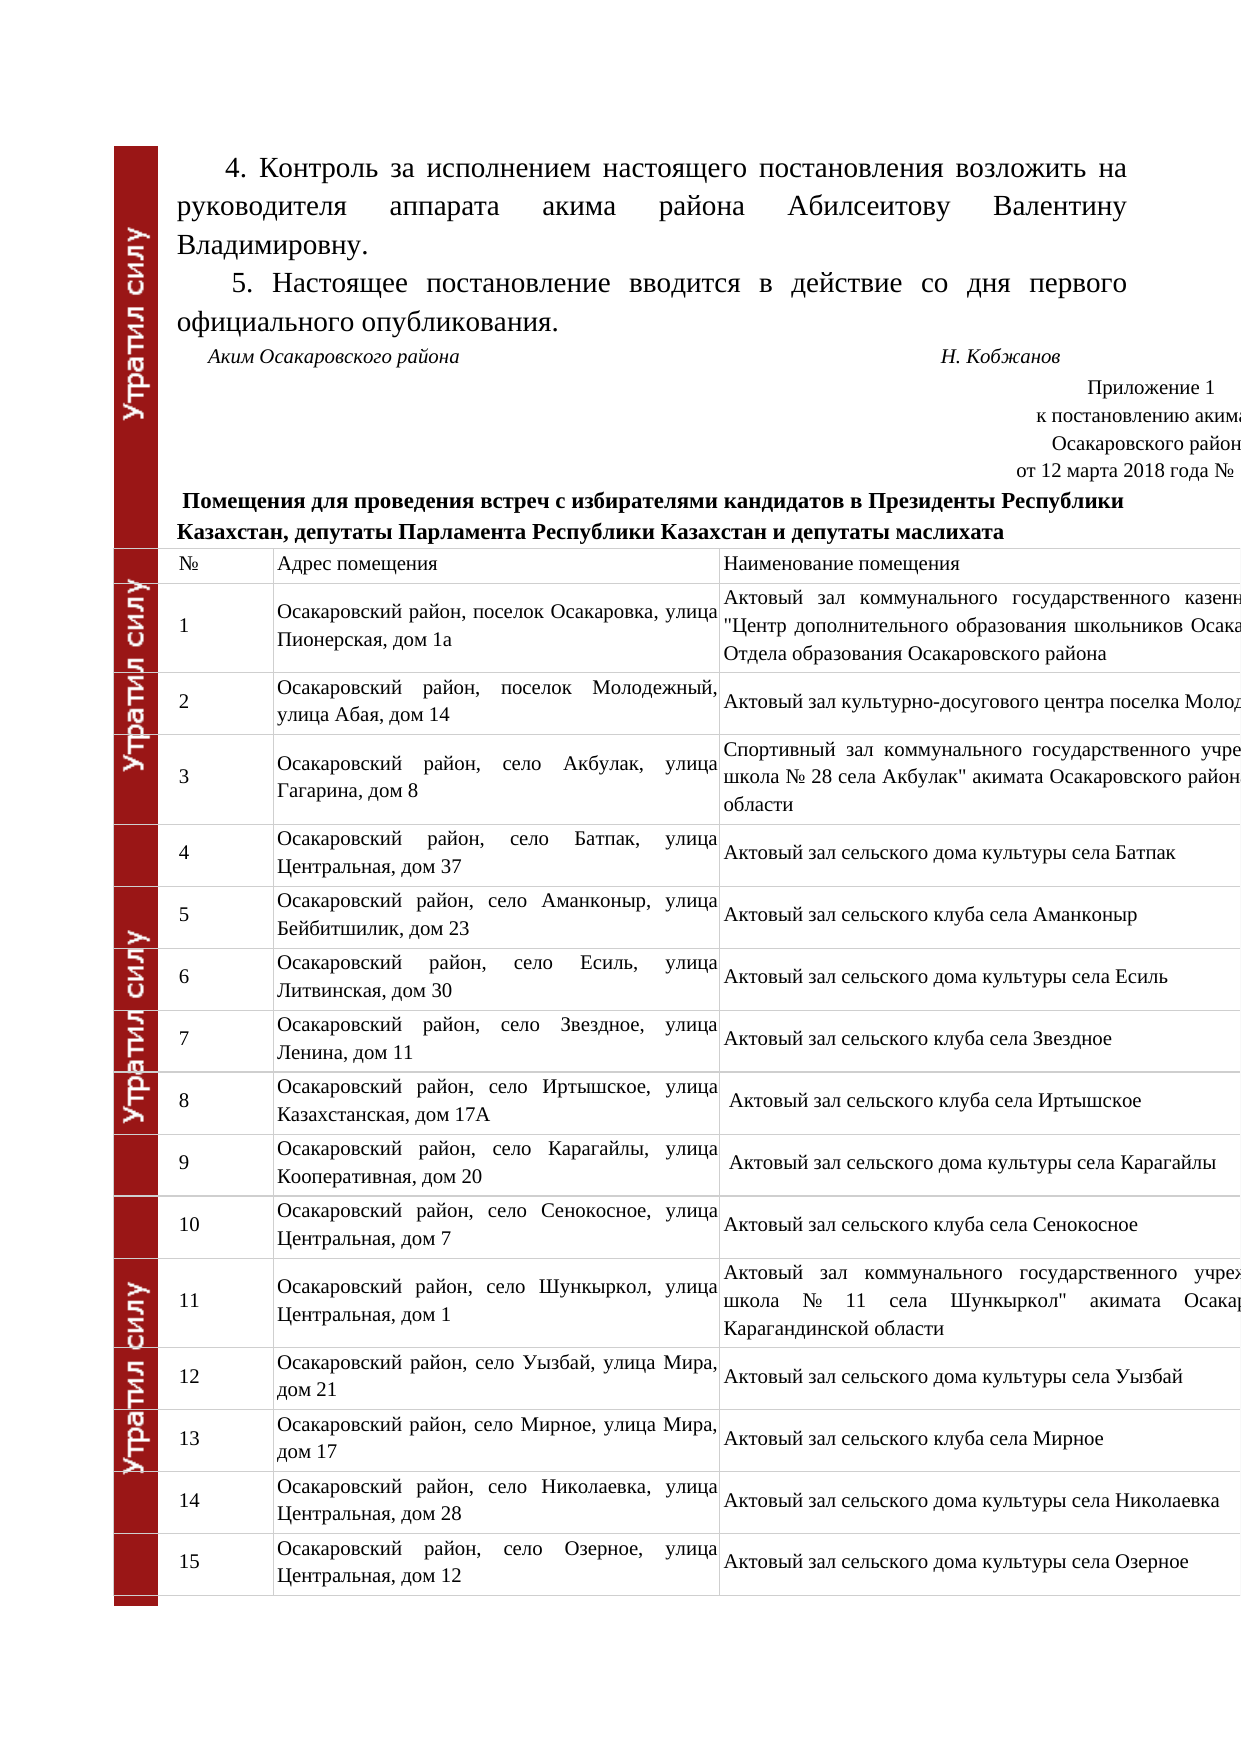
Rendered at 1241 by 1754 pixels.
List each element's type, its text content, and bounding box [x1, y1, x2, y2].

picture [114, 338, 158, 343]
table_cell Актовый зал сельского дома культуры села Карагайлы [720, 1135, 1240, 1195]
table_cell 7 [114, 1011, 273, 1071]
table_cell Актовый зал культурно-досугового центра поселка Молодежный [720, 673, 1240, 734]
table_cell Осакаровский район, село Аманконыр, улица Бейбитшилик, дом 23 [274, 887, 719, 947]
table_cell 12 [114, 1348, 273, 1409]
picture [114, 146, 158, 150]
table_cell Осакаровский район, село Уызбай, улица Мира, дом 21 [274, 1348, 719, 1409]
table_cell Актовый зал сельского дома культуры села Уызбай [720, 1348, 1240, 1409]
picture [114, 1596, 158, 1606]
table_cell 3 [114, 735, 273, 823]
text 5. Настоящее постановление вводится в действие со дня первого официального опубликования. [112, 266, 1128, 338]
table_cell Актовый зал сельского дома культуры села Есиль [720, 949, 1240, 1009]
table_cell Осакаровский район, село Мирное, улица Мира, дом 17 [274, 1410, 719, 1471]
table_cell Актовый зал сельского дома культуры села Батпак [720, 825, 1240, 886]
table_header Приложение 1 к постановлению акимата Осакаровского района от 12 марта 2018 года № 18/01 [912, 374, 1240, 488]
table_cell 6 [114, 949, 273, 1009]
table_cell 11 [114, 1259, 273, 1347]
table_cell Актовый зал сельского клуба села Аманконыр [720, 887, 1240, 947]
table_cell 10 [114, 1197, 273, 1257]
table_header Наименование помещения [720, 549, 1240, 582]
table_cell Осакаровский район, село Иртышское, улица Казахстанская, дом 17А [274, 1073, 719, 1133]
table_cell Актовый зал сельского дома культуры села Озерное [720, 1534, 1240, 1595]
table_cell Спортивный зал коммунального государственного учреждения "Средняя школа № 28 села Акбулак" акимата Осакаровского района Карагандинской области [720, 735, 1240, 823]
table_header [101, 374, 912, 488]
table_cell Актовый зал сельского клуба села Звездное [720, 1011, 1240, 1071]
text 4. Контроль за исполнением настоящего постановления возложить на руководителя аппарата акима района Абилсеитову Валентину Владимировну. [112, 150, 1128, 261]
table_cell Осакаровский район, село Озерное, улица Центральная, дом 12 [274, 1534, 719, 1595]
table_cell 4 [114, 825, 273, 886]
table_cell 9 [114, 1135, 273, 1195]
table_cell Актовый зал сельского клуба села Иртышское [720, 1073, 1240, 1133]
table_cell 13 [114, 1410, 273, 1471]
table_cell Осакаровский район, село Батпак, улица Центральная, дом 37 [274, 825, 719, 886]
table_cell Актовый зал сельского дома культуры села Николаевка [720, 1472, 1240, 1533]
table_cell Осакаровский район, село Звездное, улица Ленина, дом 11 [274, 1011, 719, 1071]
table_cell Актовый зал коммунального государственного казенного предприятия "Центр дополнительного образования школьников Осакаровского района" Отдела образования Осакаровского района [720, 584, 1240, 672]
table_cell Осакаровский район, поселок Молодежный, улица Абая, дом 14 [274, 673, 719, 734]
table_cell 15 [114, 1534, 273, 1595]
table_cell Осакаровский район, поселок Осакаровка, улица Пионерская, дом 1а [274, 584, 719, 672]
table_cell Актовый зал коммунального государственного учреждения "Средняя школа № 11 села Шункыркол" акимата Осакаровского района Карагандинской области [720, 1259, 1240, 1347]
table_cell Осакаровский район, село Акбулак, улица Гагарина, дом 8 [274, 735, 719, 823]
table_cell Актовый зал сельского клуба села Мирное [720, 1410, 1240, 1471]
table_cell 14 [114, 1472, 273, 1533]
table_cell Осакаровский район, село Шункыркол, улица Центральная, дом 1 [274, 1259, 719, 1347]
table_cell 5 [114, 887, 273, 947]
table_header Адрес помещения [274, 549, 719, 582]
table_cell Осакаровский район, село Карагайлы, улица Кооперативная, дом 20 [274, 1135, 719, 1195]
table_cell Актовый зал сельского клуба села Сенокосное [720, 1197, 1240, 1257]
picture [114, 261, 158, 266]
table_cell 8 [114, 1073, 273, 1133]
table_cell 2 [114, 673, 273, 734]
table_header Н. Кобжанов [939, 343, 1240, 374]
table_cell Осакаровский район, село Есиль, улица Литвинская, дом 30 [274, 949, 719, 1009]
table_header № [114, 549, 273, 582]
table_header Аким Осакаровского района [101, 343, 939, 374]
table_cell Осакаровский район, село Николаевка, улица Центральная, дом 28 [274, 1472, 719, 1533]
picture [114, 544, 158, 548]
table_cell 1 [114, 584, 273, 672]
text Помещения для проведения встреч с избирателями кандидатов в Президенты Республики Казахстан, депутаты Парламента Республики Казахстан и депутаты маслихата [112, 488, 1128, 544]
table_cell Осакаровский район, село Сенокосное, улица Центральная, дом 7 [274, 1197, 719, 1257]
